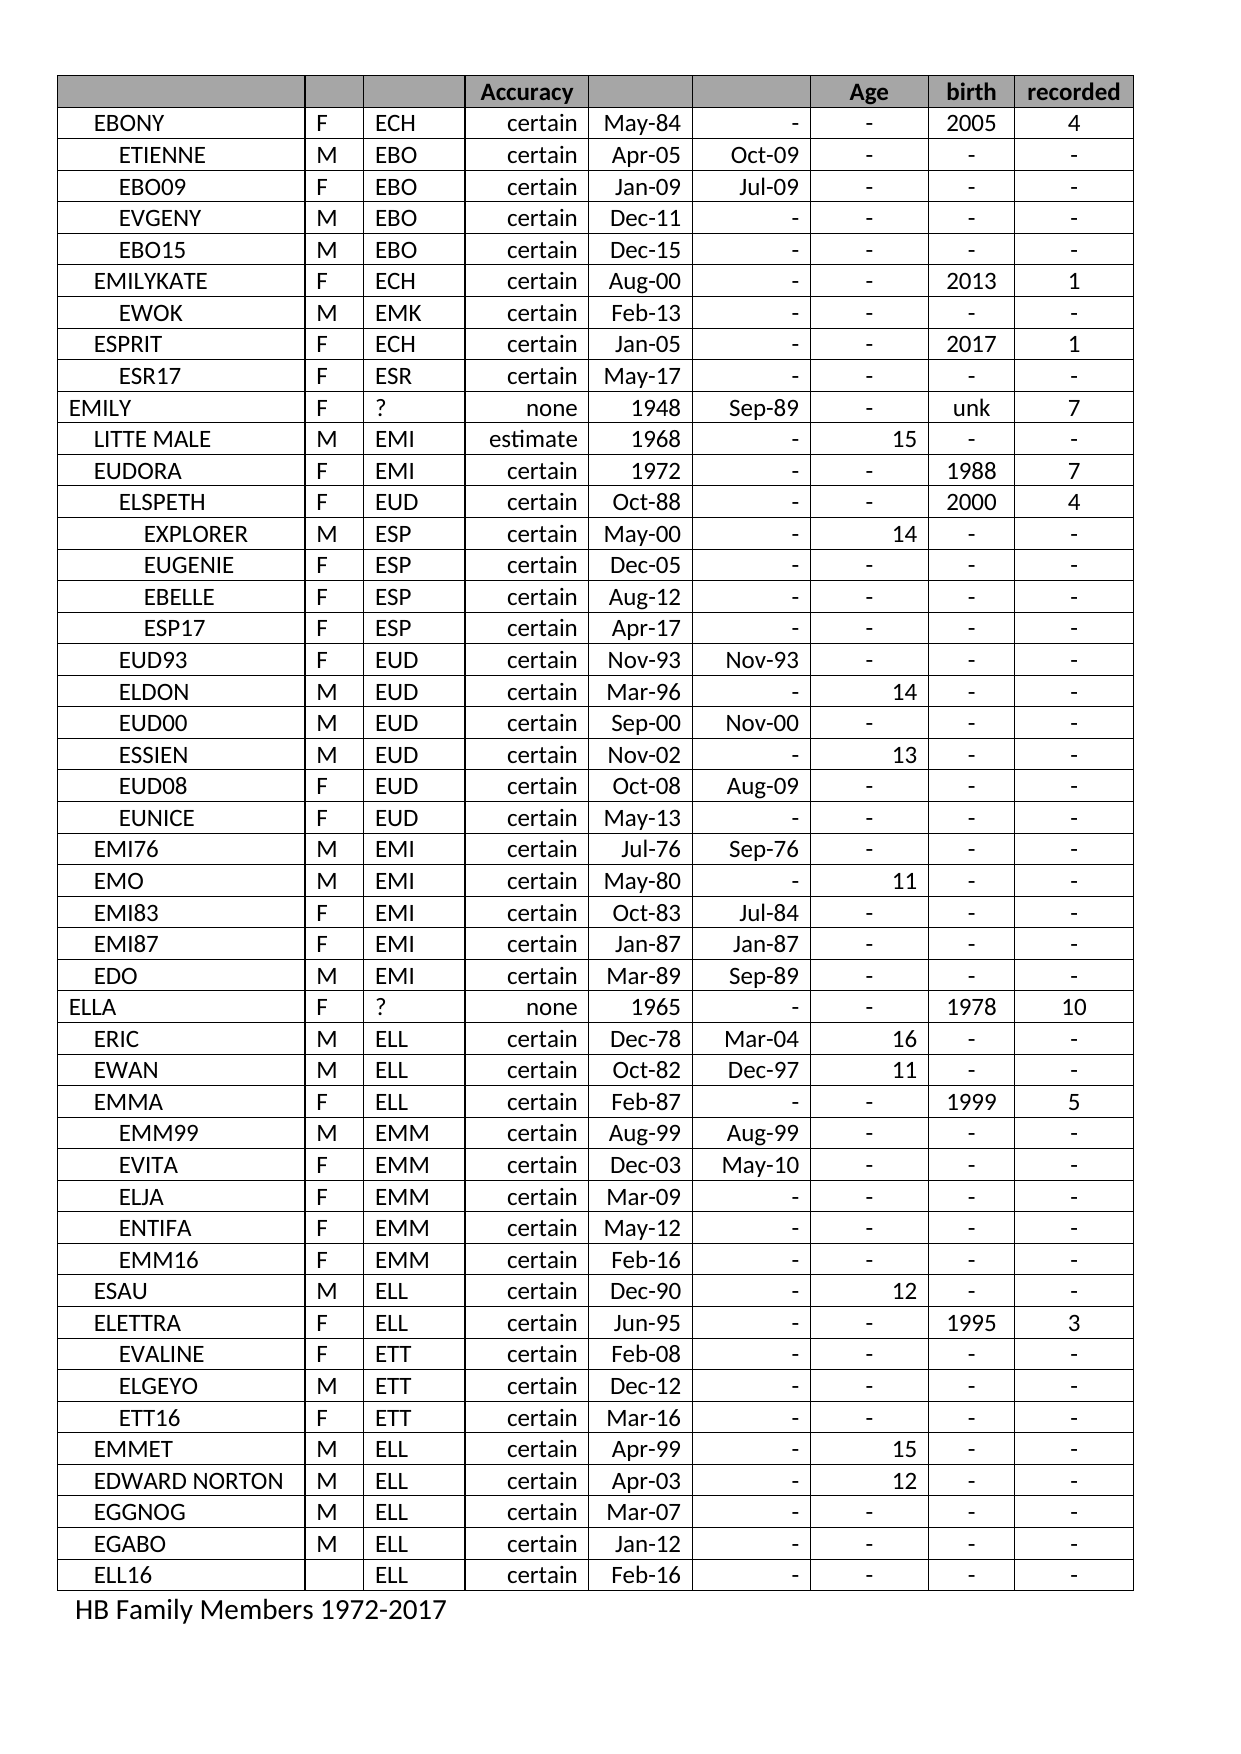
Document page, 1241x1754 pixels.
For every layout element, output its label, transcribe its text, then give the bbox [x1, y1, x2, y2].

table_cell ELL [364, 1086, 464, 1117]
table_cell EMK [364, 297, 464, 327]
table_cell certain [466, 297, 588, 327]
table_cell Jun-95 [589, 1307, 692, 1337]
table_cell Aug-99 [589, 1118, 692, 1148]
table_cell certain [466, 550, 588, 580]
table_cell ELL16 [58, 1560, 304, 1590]
table_cell F [306, 1149, 363, 1180]
table_cell EMILYKATE [58, 265, 304, 296]
table_cell certain [466, 171, 588, 201]
table_cell certain [466, 1212, 588, 1243]
table_cell 1995 [929, 1307, 1014, 1337]
table_cell Feb-16 [589, 1244, 692, 1274]
table_cell ECH [364, 329, 464, 359]
table_cell Aug-00 [589, 265, 692, 296]
table_cell EBONY [58, 108, 304, 138]
table_cell - [1015, 1528, 1133, 1558]
table_cell - [929, 581, 1014, 612]
table_cell EMM16 [58, 1244, 304, 1274]
table_cell - [1015, 202, 1133, 233]
table_cell certain [466, 613, 588, 643]
table_cell - [929, 707, 1014, 738]
table_cell Nov-00 [693, 707, 810, 738]
table_cell Dec-15 [589, 234, 692, 264]
table_cell - [693, 802, 810, 832]
table_cell certain [466, 1433, 588, 1464]
table_cell Jul-09 [693, 171, 810, 201]
table_cell certain [466, 960, 588, 990]
table_cell EMI [364, 897, 464, 927]
table_cell Jul-84 [693, 897, 810, 927]
table_cell EUD [364, 739, 464, 769]
table_cell ESR17 [58, 360, 304, 391]
table_cell EUD [364, 770, 464, 801]
table_cell none [466, 991, 588, 1022]
table_cell - [929, 360, 1014, 391]
table_cell 14 [811, 676, 928, 706]
table_cell M [306, 423, 363, 454]
table_cell certain [466, 1275, 588, 1306]
table_cell - [1015, 834, 1133, 864]
table_cell - [693, 265, 810, 296]
table_cell - [693, 1307, 810, 1337]
table_cell F [306, 1086, 363, 1117]
table_cell certain [466, 1307, 588, 1337]
table_cell F [306, 1339, 363, 1369]
table_cell EUD [364, 486, 464, 517]
table_cell EVITA [58, 1149, 304, 1180]
table_cell - [1015, 770, 1133, 801]
table_cell Aug-09 [693, 770, 810, 801]
table_cell Nov-93 [693, 644, 810, 675]
table_cell 13 [811, 739, 928, 769]
table_cell - [929, 550, 1014, 580]
table_cell M [306, 1433, 363, 1464]
table_cell ELLA [58, 991, 304, 1022]
table_cell - [929, 1212, 1014, 1243]
table_cell - [1015, 1181, 1133, 1211]
table_cell ELL [364, 1055, 464, 1085]
table_cell F [306, 928, 363, 959]
table_cell - [929, 1465, 1014, 1495]
table_cell May-13 [589, 802, 692, 832]
table_cell Mar-16 [589, 1402, 692, 1432]
table_cell 1972 [589, 455, 692, 485]
table_cell - [1015, 928, 1133, 959]
table_cell ELSPETH [58, 486, 304, 517]
table_cell - [1015, 739, 1133, 769]
table_cell ESPRIT [58, 329, 304, 359]
table_cell EDO [58, 960, 304, 990]
table_cell Jul-76 [589, 834, 692, 864]
table_cell EMMET [58, 1433, 304, 1464]
table_cell M [306, 865, 363, 896]
table_cell certain [466, 360, 588, 391]
table_cell EUD [364, 644, 464, 675]
table_cell ELL [364, 1433, 464, 1464]
table_cell May-84 [589, 108, 692, 138]
table_cell ECH [364, 265, 464, 296]
table_cell EMI [364, 423, 464, 454]
table_cell Apr-05 [589, 139, 692, 170]
table_cell - [811, 1307, 928, 1337]
table_cell - [929, 171, 1014, 201]
table_cell F [306, 171, 363, 201]
table_cell - [929, 1055, 1014, 1085]
table_cell ESR [364, 360, 464, 391]
table_cell - [811, 202, 928, 233]
table_cell 12 [811, 1465, 928, 1495]
table_cell - [929, 1244, 1014, 1274]
table_cell M [306, 1370, 363, 1401]
table_cell certain [466, 202, 588, 233]
table_cell - [811, 234, 928, 264]
table_cell M [306, 960, 363, 990]
table_cell - [1015, 581, 1133, 612]
table_cell May-12 [589, 1212, 692, 1243]
table_cell - [929, 1023, 1014, 1053]
table_cell EBO [364, 234, 464, 264]
table_cell Dec-05 [589, 550, 692, 580]
table_cell - [693, 865, 810, 896]
table_cell - [811, 613, 928, 643]
table_cell certain [466, 486, 588, 517]
table_cell - [693, 234, 810, 264]
table_cell - [693, 1496, 810, 1527]
table_cell - [693, 1244, 810, 1274]
table_cell M [306, 297, 363, 327]
table_cell - [693, 202, 810, 233]
table_cell ECH [364, 108, 464, 138]
table_cell EMI87 [58, 928, 304, 959]
table_cell M [306, 676, 363, 706]
table_cell F [306, 455, 363, 485]
table_cell certain [466, 1244, 588, 1274]
table_cell ETT [364, 1370, 464, 1401]
table_cell - [1015, 518, 1133, 548]
table_cell M [306, 1055, 363, 1085]
table_cell EBO15 [58, 234, 304, 264]
table_cell EDWARD NORTON [58, 1465, 304, 1495]
table_cell - [1015, 644, 1133, 675]
table_cell F [306, 770, 363, 801]
table_cell 1948 [589, 392, 692, 422]
table_cell - [811, 991, 928, 1022]
table_cell - [811, 1560, 928, 1590]
table_cell M [306, 1118, 363, 1148]
table_cell - [811, 1528, 928, 1558]
table_cell 1978 [929, 991, 1014, 1022]
table_cell - [1015, 234, 1133, 264]
table_cell 3 [1015, 1307, 1133, 1337]
table_cell EMI [364, 834, 464, 864]
table_cell - [929, 897, 1014, 927]
table_cell 1999 [929, 1086, 1014, 1117]
table_cell 11 [811, 1055, 928, 1085]
table_cell Sep-00 [589, 707, 692, 738]
table_cell First birth [929, 76, 1014, 107]
table_cell - [929, 802, 1014, 832]
table_cell EMM [364, 1212, 464, 1243]
table_cell Dec-90 [589, 1275, 692, 1306]
table_cell Sex [306, 76, 363, 107]
table_cell certain [466, 108, 588, 138]
table_cell M [306, 1528, 363, 1558]
table_cell F [306, 581, 363, 612]
table_cell - [811, 802, 928, 832]
table_cell Feb-16 [589, 1560, 692, 1590]
table_cell - [1015, 1275, 1133, 1306]
table_cell - [929, 518, 1014, 548]
table_cell Dispersal Age [811, 76, 928, 107]
table_cell - [1015, 297, 1133, 327]
table_cell 2017 [929, 329, 1014, 359]
table_cell - [811, 770, 928, 801]
table_cell 1 [1015, 265, 1133, 296]
table_cell certain [466, 1528, 588, 1558]
table_cell 2005 [929, 108, 1014, 138]
table_cell - [693, 455, 810, 485]
table_cell - [693, 1528, 810, 1558]
table_cell - [811, 455, 928, 485]
table_cell - [1015, 802, 1133, 832]
table_cell - [929, 234, 1014, 264]
table_cell - [811, 265, 928, 296]
table_cell 7 [1015, 392, 1133, 422]
table_cell certain [466, 739, 588, 769]
table_cell Mar-04 [693, 1023, 810, 1053]
table_cell - [693, 518, 810, 548]
text HB Family Members 1972-2017 [75, 1591, 1165, 1627]
table_cell EBELLE [58, 581, 304, 612]
table_cell - [811, 928, 928, 959]
table_cell - [693, 297, 810, 327]
table_cell F [306, 1212, 363, 1243]
table_cell - [811, 1212, 928, 1243]
table_cell F [306, 486, 363, 517]
table_cell 15 [811, 1433, 928, 1464]
table_cell - [693, 550, 810, 580]
table_cell Nov-02 [589, 739, 692, 769]
table_cell - [929, 1275, 1014, 1306]
table_cell certain [466, 1181, 588, 1211]
table_cell 14 [811, 518, 928, 548]
table_cell - [693, 1212, 810, 1243]
table_cell M [306, 139, 363, 170]
table_cell M [306, 1465, 363, 1495]
table_cell - [929, 865, 1014, 896]
table_cell - [1015, 1212, 1133, 1243]
table_cell F [306, 644, 363, 675]
table_cell certain [466, 1465, 588, 1495]
table_cell - [929, 1496, 1014, 1527]
table_cell - [1015, 1339, 1133, 1369]
table_cell F [306, 329, 363, 359]
table_cell - [811, 329, 928, 359]
table_cell - [929, 739, 1014, 769]
table_cell EMM [364, 1181, 464, 1211]
table_cell M [306, 1023, 363, 1053]
table_cell - [811, 644, 928, 675]
table_cell - [811, 897, 928, 927]
table_cell estimate [466, 423, 588, 454]
table_cell certain [466, 1086, 588, 1117]
table_cell - [811, 486, 928, 517]
table_cell ETIENNE [58, 139, 304, 170]
table_cell F [306, 1244, 363, 1274]
table_cell - [811, 581, 928, 612]
table_cell - [693, 1465, 810, 1495]
table_cell Apr-17 [589, 613, 692, 643]
table_cell certain [466, 1023, 588, 1053]
table_cell ESP [364, 613, 464, 643]
table_cell ERIC [58, 1023, 304, 1053]
table_cell ELL [364, 1528, 464, 1558]
table_cell F [306, 550, 363, 580]
table_cell - [929, 676, 1014, 706]
table_cell - [929, 928, 1014, 959]
table_cell - [929, 1528, 1014, 1558]
table_cell EMI [364, 960, 464, 990]
table_cell - [1015, 1370, 1133, 1401]
table_cell M [306, 739, 363, 769]
table_cell M [306, 1496, 363, 1527]
table_cell Mar-07 [589, 1496, 692, 1527]
table_cell Nov-93 [589, 644, 692, 675]
table_cell F [306, 613, 363, 643]
table_cell - [693, 108, 810, 138]
table_cell certain [466, 928, 588, 959]
table_cell - [1015, 865, 1133, 896]
table_cell EVALINE [58, 1339, 304, 1369]
table_cell Oct-82 [589, 1055, 692, 1085]
table_cell - [929, 770, 1014, 801]
table_cell - [693, 581, 810, 612]
table_cell certain [466, 676, 588, 706]
table_cell - [1015, 171, 1133, 201]
table_cell Oct-09 [693, 139, 810, 170]
table_cell [306, 1560, 363, 1590]
table_cell - [1015, 1402, 1133, 1432]
table_cell Jan-87 [589, 928, 692, 959]
table_cell May-80 [589, 865, 692, 896]
table_cell 1968 [589, 423, 692, 454]
table_cell - [1015, 613, 1133, 643]
table_cell - [693, 1560, 810, 1590]
table_cell 5 [1015, 1086, 1133, 1117]
table_cell M [306, 707, 363, 738]
table_cell Death [693, 76, 810, 107]
table_cell certain [466, 707, 588, 738]
table_cell EUD93 [58, 644, 304, 675]
table_cell - [811, 139, 928, 170]
table_cell Mother Accuracy [466, 76, 588, 107]
table_cell EXPLORER [58, 518, 304, 548]
table_cell EWAN [58, 1055, 304, 1085]
table_cell F [306, 108, 363, 138]
table_cell certain [466, 581, 588, 612]
table_cell - [1015, 139, 1133, 170]
table_cell Jan-05 [589, 329, 692, 359]
table_cell - [811, 392, 928, 422]
table_cell 16 [811, 1023, 928, 1053]
table_cell - [929, 1149, 1014, 1180]
table_cell Sep-89 [693, 392, 810, 422]
table_cell F [306, 360, 363, 391]
table_cell - [1015, 1055, 1133, 1085]
table_cell 7 [1015, 455, 1133, 485]
table_cell ? [364, 392, 464, 422]
table_cell Jan-09 [589, 171, 692, 201]
table_cell M [306, 834, 363, 864]
table_cell ELL [364, 1307, 464, 1337]
table_cell Mar-89 [589, 960, 692, 990]
table_cell - [1015, 1465, 1133, 1495]
table_cell - [811, 1370, 928, 1401]
table_cell - [693, 360, 810, 391]
table_cell - [693, 676, 810, 706]
table_cell 2013 [929, 265, 1014, 296]
table_cell Individual [58, 76, 304, 107]
table_cell EWOK [58, 297, 304, 327]
table_cell ESP [364, 581, 464, 612]
table_cell - [811, 108, 928, 138]
table_cell EMI83 [58, 897, 304, 927]
table_cell - [811, 171, 928, 201]
table_cell - [1015, 1149, 1133, 1180]
table_cell EBO [364, 139, 464, 170]
table_cell EMI [364, 455, 464, 485]
table_cell certain [466, 265, 588, 296]
table_cell LITTE MALE [58, 423, 304, 454]
table_cell EMO [58, 865, 304, 896]
table_cell ELL [364, 1560, 464, 1590]
table_cell Sep-76 [693, 834, 810, 864]
table_cell - [929, 1370, 1014, 1401]
table_cell Mar-09 [589, 1181, 692, 1211]
table_cell - [929, 644, 1014, 675]
table_cell - [693, 423, 810, 454]
table_cell - [693, 991, 810, 1022]
table_cell - [929, 202, 1014, 233]
table_cell - [693, 1433, 810, 1464]
table_cell F [306, 1402, 363, 1432]
table_cell none [466, 392, 588, 422]
table_cell Oct-88 [589, 486, 692, 517]
table_cell ESP [364, 550, 464, 580]
table_cell - [811, 834, 928, 864]
table_cell Sep-89 [693, 960, 810, 990]
table_cell Dec-03 [589, 1149, 692, 1180]
table_cell F [306, 392, 363, 422]
table_cell certain [466, 1149, 588, 1180]
table_cell 1 [1015, 329, 1133, 359]
table_cell 2000 [929, 486, 1014, 517]
table_cell EUD [364, 802, 464, 832]
table_cell - [1015, 1560, 1133, 1590]
table_cell F [306, 897, 363, 927]
table_cell - [811, 1402, 928, 1432]
table_cell EBO [364, 202, 464, 233]
table_cell 10 [1015, 991, 1133, 1022]
table_cell - [811, 1181, 928, 1211]
table_cell - [1015, 1118, 1133, 1148]
table_cell M [306, 518, 363, 548]
table_cell - [929, 1402, 1014, 1432]
table_cell - [1015, 1433, 1133, 1464]
table_cell - [1015, 1496, 1133, 1527]
table_cell ? [364, 991, 464, 1022]
table_cell ENTIFA [58, 1212, 304, 1243]
table_cell - [693, 486, 810, 517]
table_cell - [929, 139, 1014, 170]
table_cell Jan-87 [693, 928, 810, 959]
table_cell ETT [364, 1339, 464, 1369]
table_cell 11 [811, 865, 928, 896]
table_cell F [306, 1181, 363, 1211]
table_cell EUD [364, 707, 464, 738]
table_cell - [811, 360, 928, 391]
table_cell - [811, 1149, 928, 1180]
table_cell F [306, 802, 363, 832]
table_cell May-17 [589, 360, 692, 391]
table_cell - [929, 1118, 1014, 1148]
table_cell - [811, 550, 928, 580]
table_cell EGGNOG [58, 1496, 304, 1527]
table_cell certain [466, 1118, 588, 1148]
table_cell EBO09 [58, 171, 304, 201]
table_cell EMM99 [58, 1118, 304, 1148]
table_cell - [693, 1370, 810, 1401]
table_cell EGABO [58, 1528, 304, 1558]
table_cell certain [466, 897, 588, 927]
table_cell ELGEYO [58, 1370, 304, 1401]
table_cell EUD [364, 676, 464, 706]
table_cell ELJA [58, 1181, 304, 1211]
table_cell - [1015, 1023, 1133, 1053]
table_cell EUD08 [58, 770, 304, 801]
table_cell - [929, 613, 1014, 643]
table_cell M [306, 202, 363, 233]
table_cell - [1015, 360, 1133, 391]
table_cell certain [466, 518, 588, 548]
table_cell ELETTRA [58, 1307, 304, 1337]
table_cell - [1015, 1244, 1133, 1274]
table_cell Dec-11 [589, 202, 692, 233]
table_cell ESP17 [58, 613, 304, 643]
table_cell 4 [1015, 486, 1133, 517]
table_cell certain [466, 234, 588, 264]
table_cell - [693, 1275, 810, 1306]
table_cell - [1015, 676, 1133, 706]
table_cell 1988 [929, 455, 1014, 485]
table_cell certain [466, 139, 588, 170]
table_cell EMM [364, 1118, 464, 1148]
table_cell Feb-08 [589, 1339, 692, 1369]
table_cell - [1015, 423, 1133, 454]
table_cell certain [466, 1370, 588, 1401]
table_cell EMM [364, 1244, 464, 1274]
table_cell Dec-12 [589, 1370, 692, 1401]
table_cell EMILY [58, 392, 304, 422]
table_cell certain [466, 329, 588, 359]
table_cell M [306, 1275, 363, 1306]
table_cell - [1015, 707, 1133, 738]
table_cell - [693, 1181, 810, 1211]
table_cell 12 [811, 1275, 928, 1306]
table_cell certain [466, 802, 588, 832]
table_cell - [693, 1339, 810, 1369]
table_cell certain [466, 455, 588, 485]
table_cell EMI [364, 928, 464, 959]
table_cell ESP [364, 518, 464, 548]
table_cell ELDON [58, 676, 304, 706]
table_cell - [693, 739, 810, 769]
table_cell Feb-87 [589, 1086, 692, 1117]
table_cell F [306, 1307, 363, 1337]
table_cell - [929, 1339, 1014, 1369]
table_cell - [811, 1339, 928, 1369]
table_cell - [1015, 960, 1133, 990]
table_cell - [929, 1433, 1014, 1464]
table_cell - [929, 1181, 1014, 1211]
table_cell EMI [364, 865, 464, 896]
table_cell May-00 [589, 518, 692, 548]
table_cell EVGENY [58, 202, 304, 233]
table_cell ESAU [58, 1275, 304, 1306]
table_cell certain [466, 1339, 588, 1369]
table_cell - [811, 1244, 928, 1274]
table_cell - [811, 1496, 928, 1527]
table_cell - [929, 297, 1014, 327]
table_cell ELL [364, 1023, 464, 1053]
table_cell ELL [364, 1275, 464, 1306]
table_cell EUGENIE [58, 550, 304, 580]
table_cell certain [466, 1496, 588, 1527]
table_cell N births recorded [1015, 76, 1133, 107]
table_cell - [929, 960, 1014, 990]
table_cell May-10 [693, 1149, 810, 1180]
table_cell Dec-97 [693, 1055, 810, 1085]
table_cell certain [466, 644, 588, 675]
table_cell certain [466, 1560, 588, 1590]
table_cell ETT16 [58, 1402, 304, 1432]
table_cell ETT [364, 1402, 464, 1432]
table_cell Mar-96 [589, 676, 692, 706]
table_cell 1965 [589, 991, 692, 1022]
table_cell EUNICE [58, 802, 304, 832]
table_cell - [929, 423, 1014, 454]
table_cell EBO [364, 171, 464, 201]
table_cell unk [929, 392, 1014, 422]
table_cell - [693, 329, 810, 359]
table_cell Aug-99 [693, 1118, 810, 1148]
table_cell 15 [811, 423, 928, 454]
table_cell ESSIEN [58, 739, 304, 769]
table_cell Apr-03 [589, 1465, 692, 1495]
table_cell Aug-12 [589, 581, 692, 612]
table_cell ELL [364, 1465, 464, 1495]
table_cell Feb-13 [589, 297, 692, 327]
table_cell - [811, 297, 928, 327]
table_cell Mother [364, 76, 464, 107]
table_cell Oct-83 [589, 897, 692, 927]
table_cell certain [466, 770, 588, 801]
table_cell Apr-99 [589, 1433, 692, 1464]
table_cell EUD00 [58, 707, 304, 738]
table_cell EMMA [58, 1086, 304, 1117]
table_cell 4 [1015, 108, 1133, 138]
table_cell - [693, 1402, 810, 1432]
table_cell Dec-78 [589, 1023, 692, 1053]
table_cell - [929, 1560, 1014, 1590]
table_cell EUDORA [58, 455, 304, 485]
table_cell - [811, 707, 928, 738]
table_cell - [693, 613, 810, 643]
table_cell Oct-08 [589, 770, 692, 801]
table_cell - [1015, 897, 1133, 927]
table_cell certain [466, 865, 588, 896]
table_cell M [306, 234, 363, 264]
table_cell certain [466, 1055, 588, 1085]
table_cell EMM [364, 1149, 464, 1180]
table_cell - [811, 960, 928, 990]
table_cell - [811, 1086, 928, 1117]
table_cell EMI76 [58, 834, 304, 864]
table_cell ELL [364, 1496, 464, 1527]
table_cell F [306, 265, 363, 296]
table_cell F [306, 991, 363, 1022]
table_cell certain [466, 834, 588, 864]
table_cell - [1015, 550, 1133, 580]
table_cell - [693, 1086, 810, 1117]
table_cell Jan-12 [589, 1528, 692, 1558]
table_cell certain [466, 1402, 588, 1432]
table_cell - [929, 834, 1014, 864]
table_cell Birth [589, 76, 692, 107]
table_cell - [811, 1118, 928, 1148]
